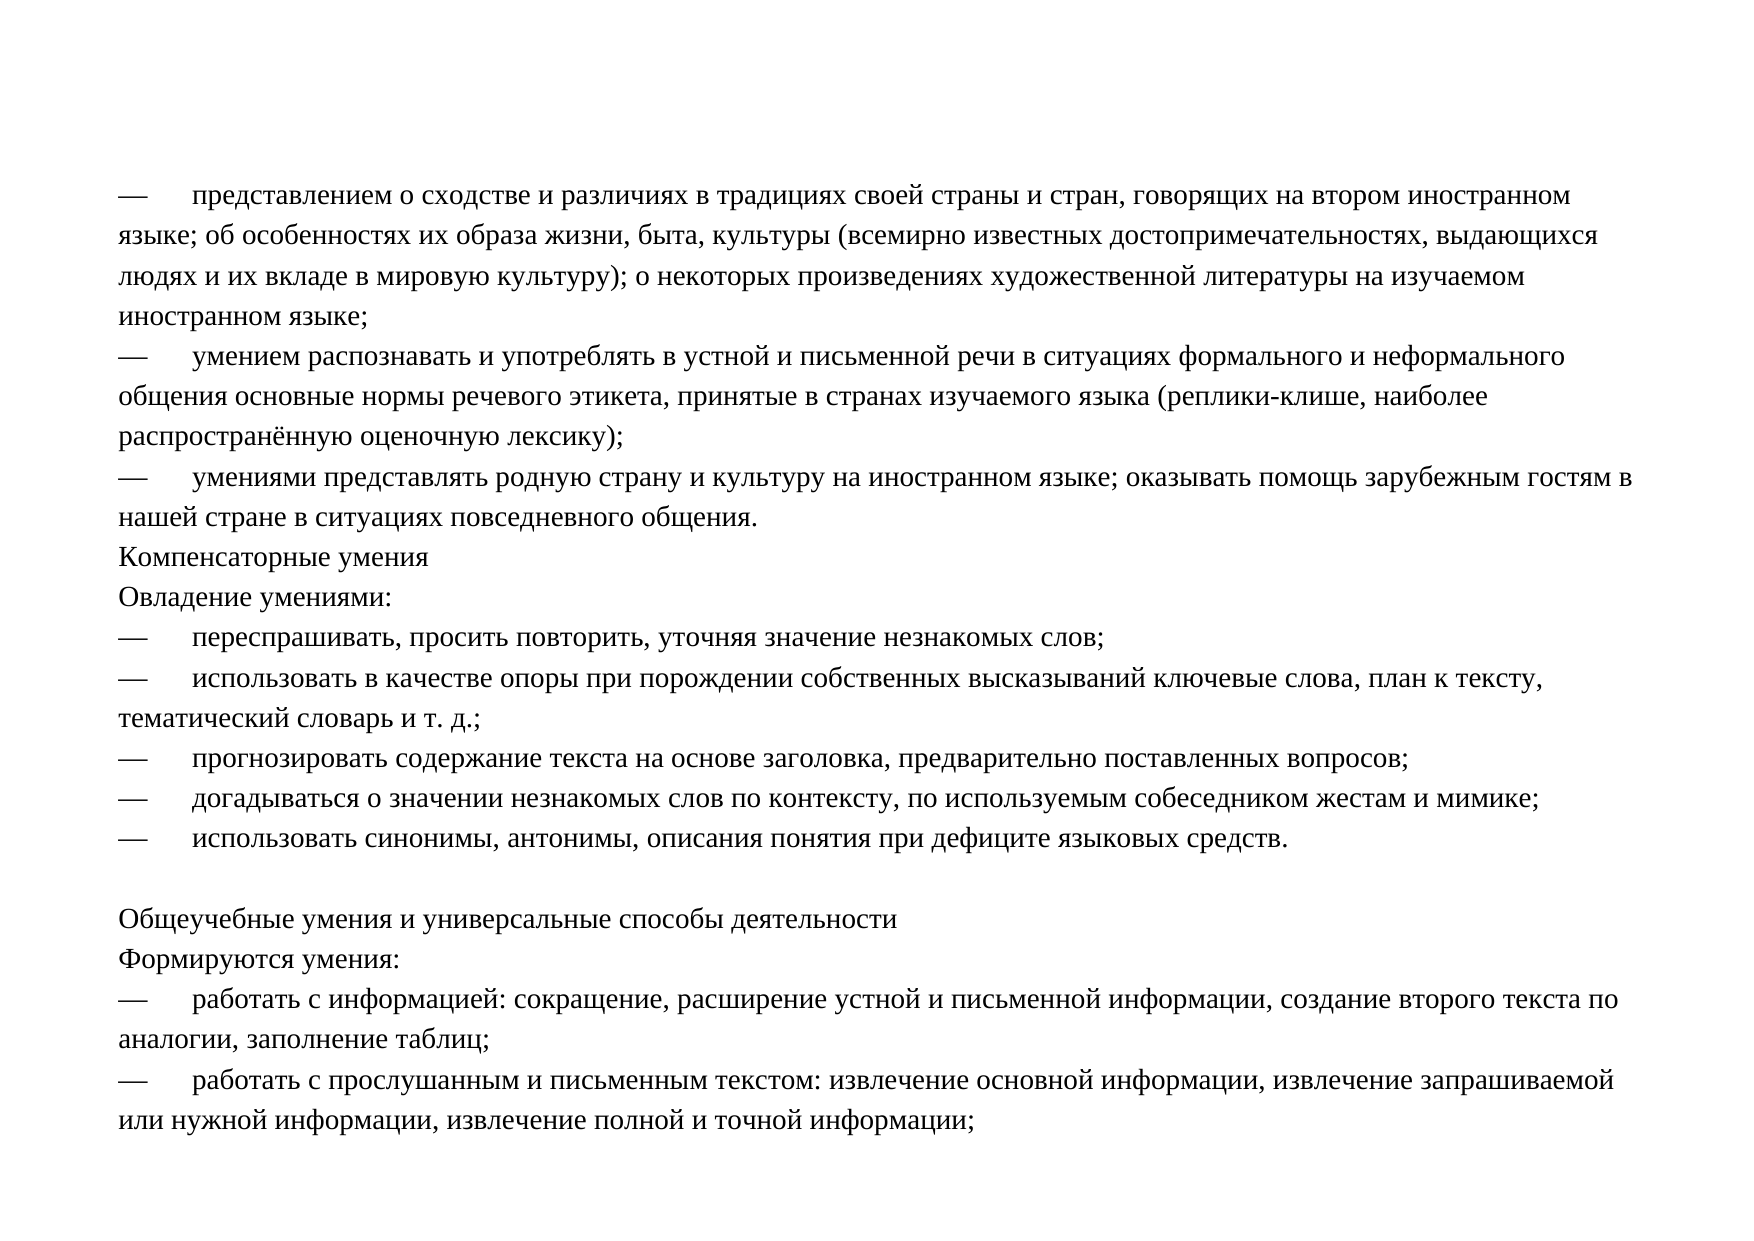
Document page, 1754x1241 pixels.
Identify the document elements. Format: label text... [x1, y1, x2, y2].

text — переспрашивать, просить повторить, уточняя значение незнакомых слов; [118, 619, 1636, 653]
text Формируются умения: [118, 941, 1636, 975]
text — работать с прослушанным и письменным текстом: извлечение основной информации, извлечение запрашиваемой или нужной информации, извлечение полной и точной информации; [118, 1062, 1636, 1136]
text — догадываться о значении незнакомых слов по контексту, по используемым собеседником жестам и мимике; [118, 780, 1636, 814]
text Компенсаторные умения [118, 539, 1636, 573]
text — работать с информацией: сокращение, расширение устной и письменной информации, создание второго текста по аналогии, заполнение таблиц; [118, 981, 1636, 1055]
text — использовать синонимы, антонимы, описания понятия при дефиците языковых средств. [118, 821, 1636, 854]
text — умением распознавать и употреблять в устной и письменной речи в ситуациях формального и неформального общения основные нормы речевого этикета, принятые в странах изучаемого языка (реплики-клише, наиболее распространённую оценочную лексику); [118, 338, 1636, 452]
text Овладение умениями: [118, 579, 1636, 613]
text — представлением о сходстве и различиях в традициях своей страны и стран, говорящих на втором иностранном языке; об особенностях их образа жизни, быта, культуры (всемирно известных достопримечательностях, выдающихся людях и их вкладе в мировую культуру); о некоторых произведениях художественной литературы на изучаемом иностранном языке; [118, 177, 1636, 331]
text Общеучебные умения и универсальные способы деятельности [118, 901, 1636, 934]
text — прогнозировать содержание текста на основе заголовка, предварительно поставленных вопросов; [118, 740, 1636, 774]
text — использовать в качестве опоры при порождении собственных высказываний ключевые слова, план к тексту, тематический словарь и т. д.; [118, 660, 1636, 733]
text — умениями представлять родную страну и культуру на иностранном языке; оказывать помощь зарубежным гостям в нашей стране в ситуациях повседневного общения. [118, 459, 1636, 532]
